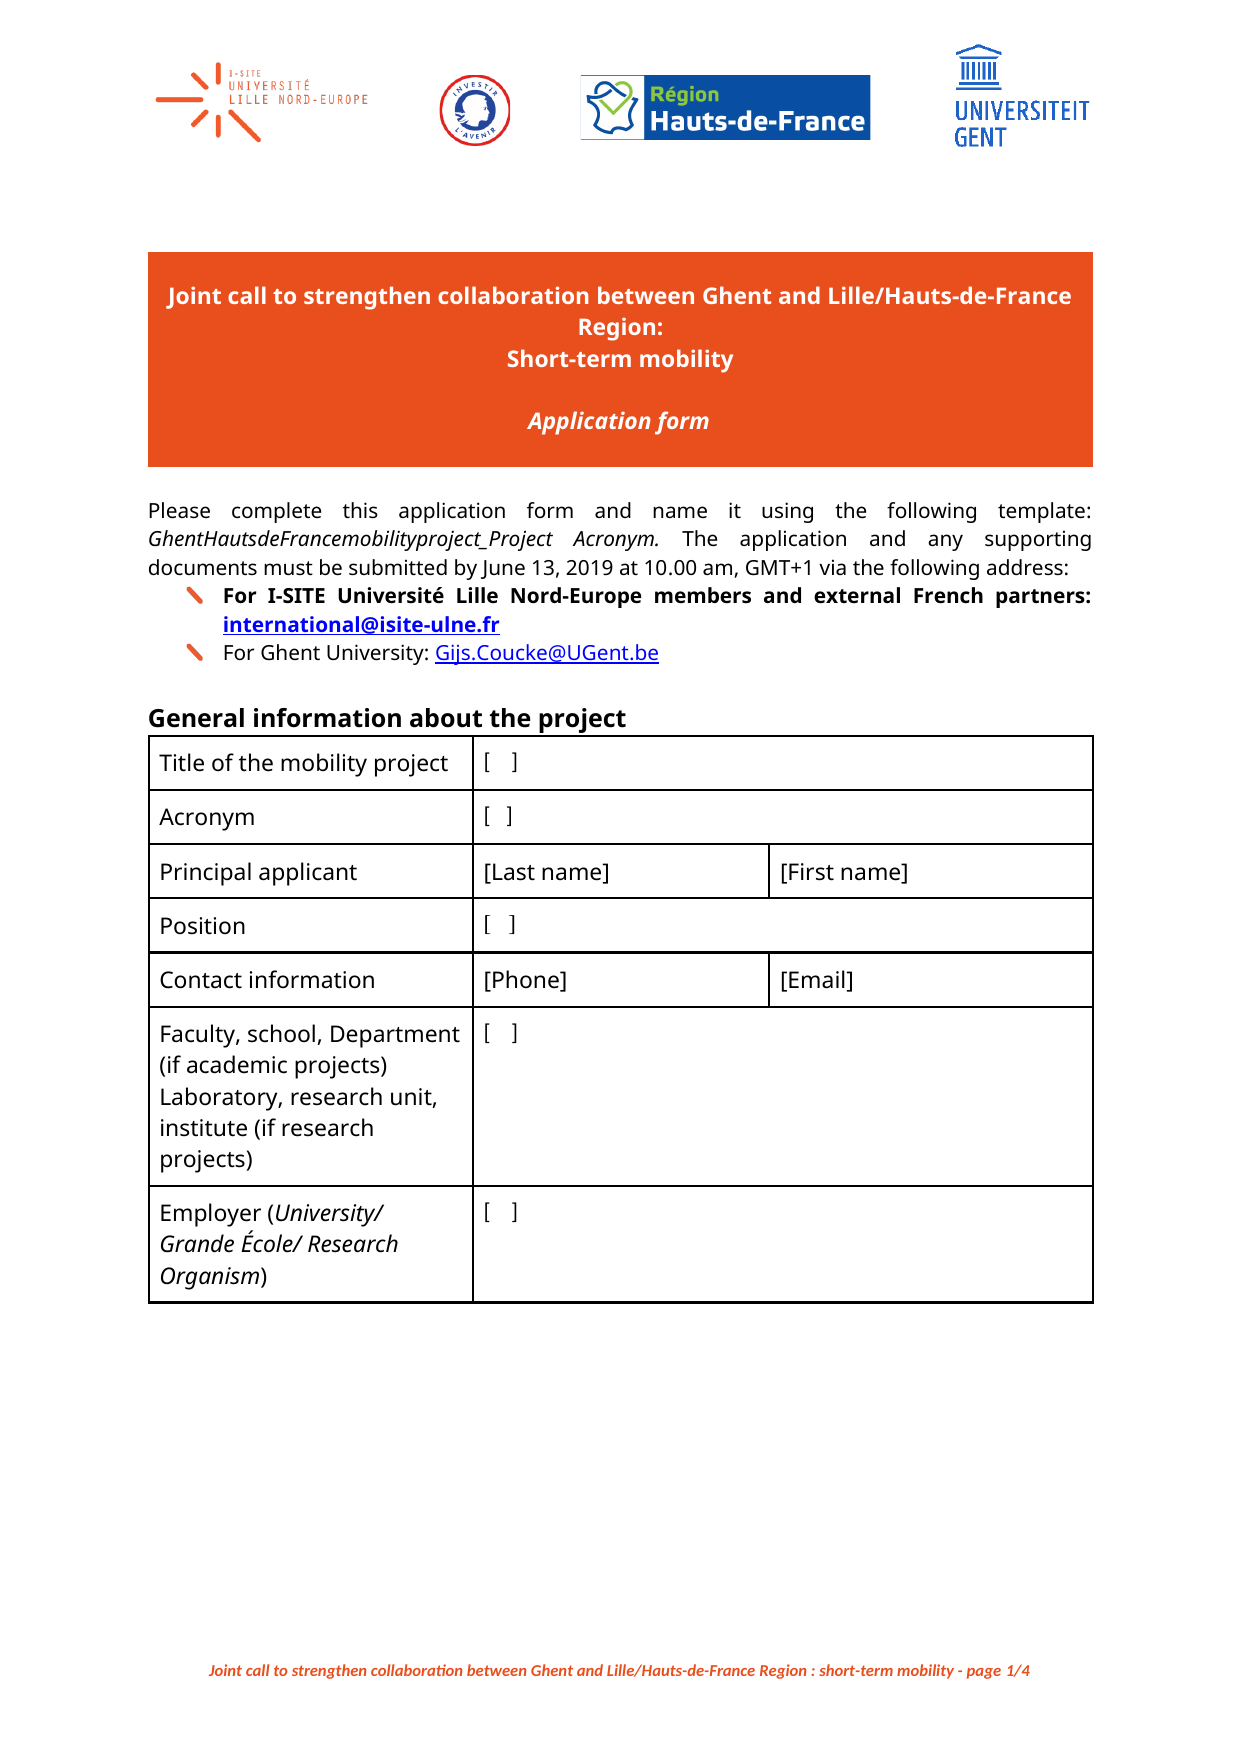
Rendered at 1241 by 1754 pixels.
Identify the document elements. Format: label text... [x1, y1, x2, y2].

table_cell [474, 845, 768, 897]
table_header Joint call to strengthen collaboration between Ghent and Lille/Hauts-de-France Region: Short-term mobility Application form [148, 252, 1093, 467]
picture [152, 57, 384, 146]
table_header Title of the mobility project [150, 737, 472, 789]
picture [186, 586, 203, 604]
text Please complete this application form and name it using the following template: GhentHautsdeFrancemobilityproject_Project Acronym. The application and any supporting documents must be submitted by June 13, 2019 at 10.00 am, GMT+1 via the following address: [148, 496, 1093, 581]
table_cell [474, 954, 768, 1006]
picture [580, 75, 871, 140]
table_cell Faculty, school, Department (if academic projects) Laboratory, research unit, institute (if research projects) [150, 1008, 472, 1185]
picture [439, 75, 511, 146]
picture [945, 42, 1096, 151]
table_cell Employer (University/ Grande École/ Research Organism) [150, 1187, 472, 1301]
text General information about the project [148, 701, 1093, 735]
table_cell [770, 845, 1092, 897]
table_cell Acronym [150, 791, 472, 843]
table_cell Contact information [150, 954, 472, 1006]
picture [186, 643, 203, 661]
table_cell [770, 954, 1092, 1006]
list For Ghent University: Gijs.Coucke@UGent.be [185, 638, 1093, 667]
list For I-SITE Université Lille Nord-Europe members and external French partners: international@isite-ulne.fr [185, 581, 1093, 638]
table_cell Position [150, 899, 472, 951]
table_cell Principal applicant [150, 845, 472, 897]
table_cell [474, 899, 1092, 951]
